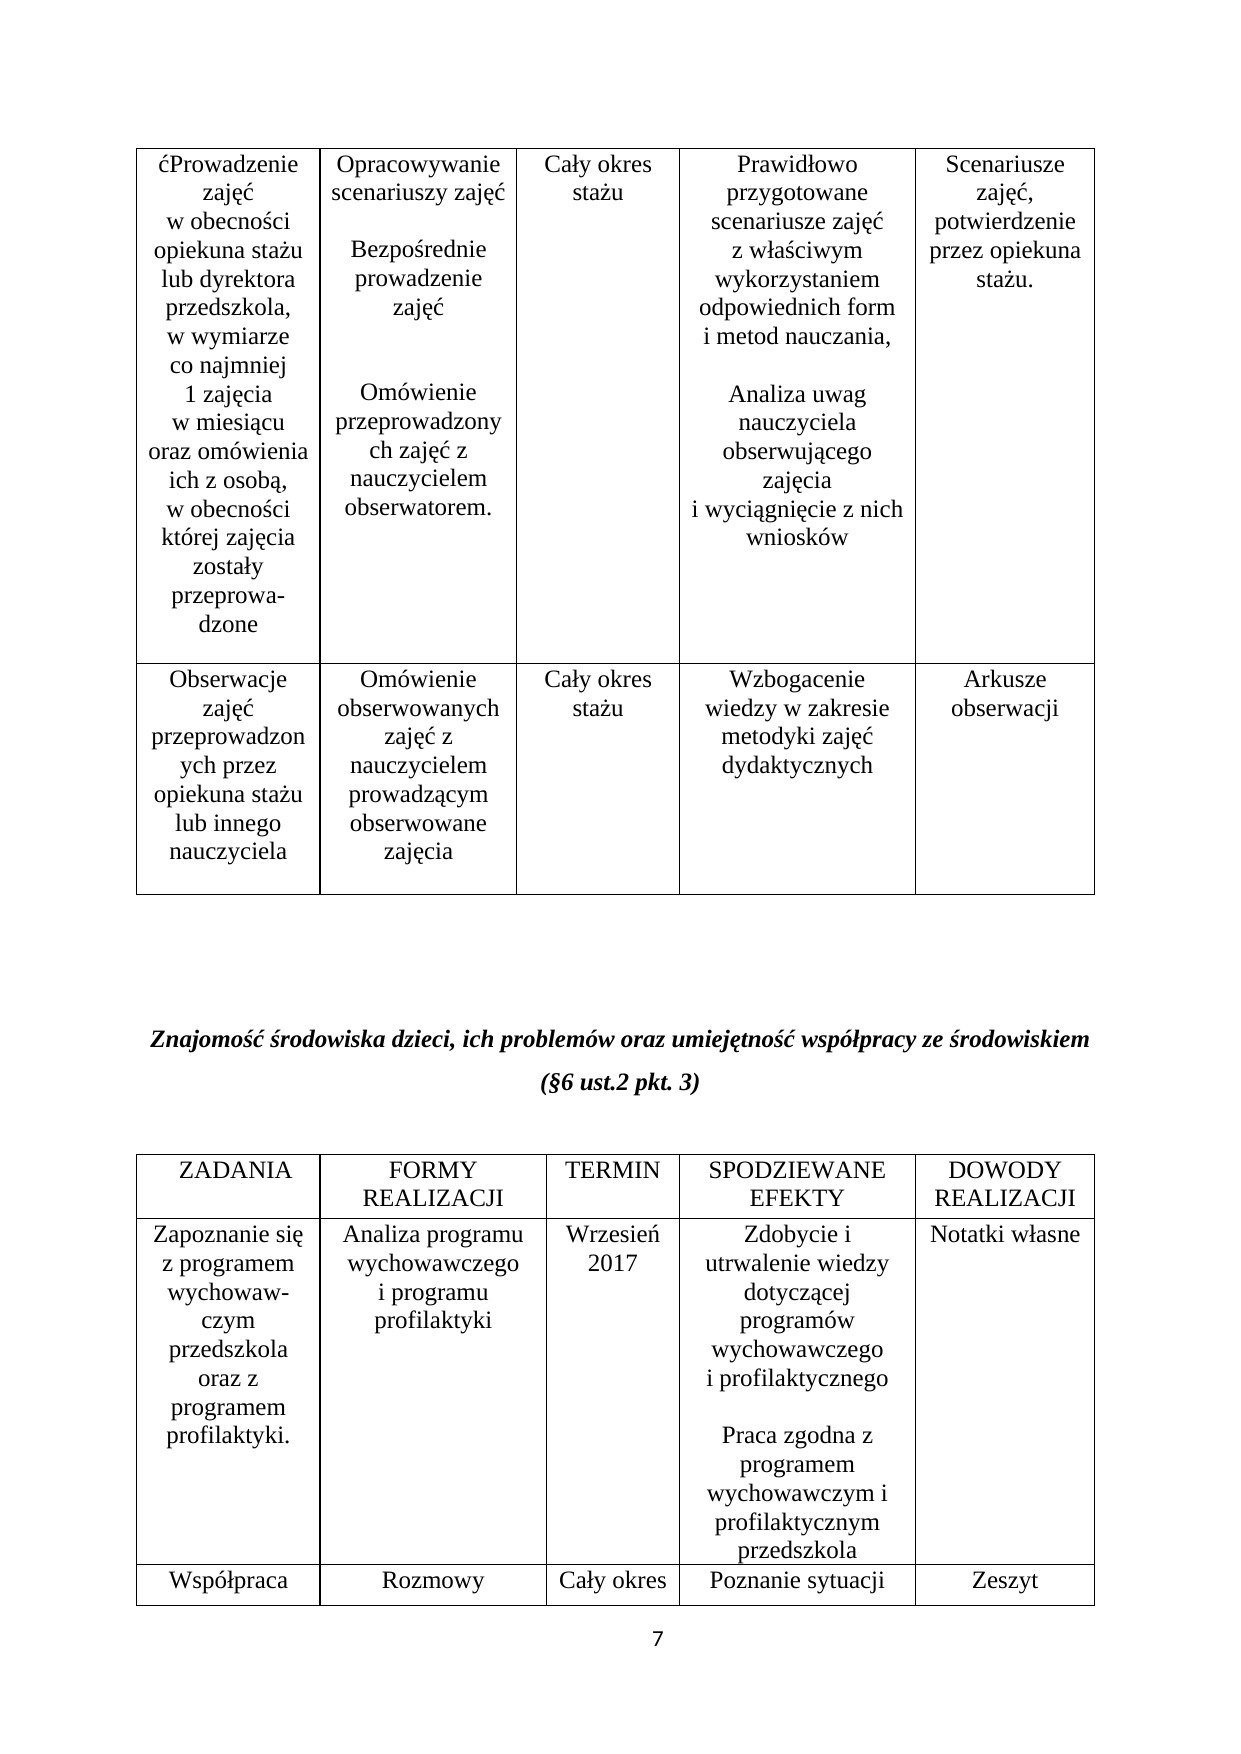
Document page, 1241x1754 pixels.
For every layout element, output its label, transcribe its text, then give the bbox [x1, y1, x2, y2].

table_header TERMIN [547, 1155, 679, 1218]
table_cell Wzbogacenie wiedzy w zakresie metodyki zajęć dydaktycznych [680, 664, 915, 894]
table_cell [680, 1565, 915, 1605]
table_cell Cały okres stażu [517, 149, 679, 663]
list Znajomość środowiska dzieci, ich problemów oraz umiejętność współpracy ze środowiskiem (§6 ust.2 pkt. 3) [148, 1024, 1093, 1096]
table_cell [137, 1565, 319, 1605]
table_cell Scenariusze zajęć, potwierdzenie przez opiekuna stażu. [916, 149, 1094, 663]
table_cell Opracowywanie scenariuszy zajęć Bezpośrednie prowadzenie zajęć Omówienie przeprowadzonych zajęć z nauczycielem obserwatorem. [321, 149, 516, 663]
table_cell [916, 1565, 1094, 1605]
table_header SPODZIEWANE EFEKTY [680, 1155, 915, 1218]
table_cell ćProwadzenie zajęć w obecności opiekuna stażu lub dyrektora przedszkola, w wymiarze co najmniej 1 zajęcia w miesiącu oraz omówienia ich z osobą, w obecności której zajęcia zostały przeprowa-dzone [137, 149, 319, 663]
table_header FORMY REALIZACJI [321, 1155, 546, 1218]
table_cell Zapoznanie się z programem wychowaw- czym przedszkola oraz z programem profilaktyki. [137, 1219, 319, 1564]
table_cell Prawidłowo przygotowane scenariusze zajęć z właściwym wykorzystaniem odpowiednich form i metod nauczania, Analiza uwag nauczyciela obserwującego zajęcia i wyciągnięcie z nich wniosków [680, 149, 915, 663]
table_cell Omówienie obserwowanych zajęć z nauczycielem prowadzącym obserwowane zajęcia [321, 664, 516, 894]
table_cell Wrzesień 2017 [547, 1219, 679, 1564]
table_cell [321, 1565, 546, 1605]
table_cell Cały okres stażu [547, 1565, 679, 1605]
table_cell Zdobycie i utrwalenie wiedzy dotyczącej programów wychowawczego i profilaktycznego Praca zgodna z programem wychowawczym i profilaktycznym przedszkola [680, 1219, 915, 1564]
table_cell Notatki własne [916, 1219, 1094, 1564]
table_cell Analiza programu wychowawczego i programu profilaktyki [321, 1219, 546, 1564]
table_cell Obserwacje zajęć przeprowadzonych przez opiekuna stażu lub innego nauczyciela [137, 664, 319, 894]
table_cell Cały okres stażu [517, 664, 679, 894]
table_header DOWODY REALIZACJI [916, 1155, 1094, 1218]
table_cell Arkusze obserwacji [916, 664, 1094, 894]
table_header ZADANIA [137, 1155, 319, 1218]
